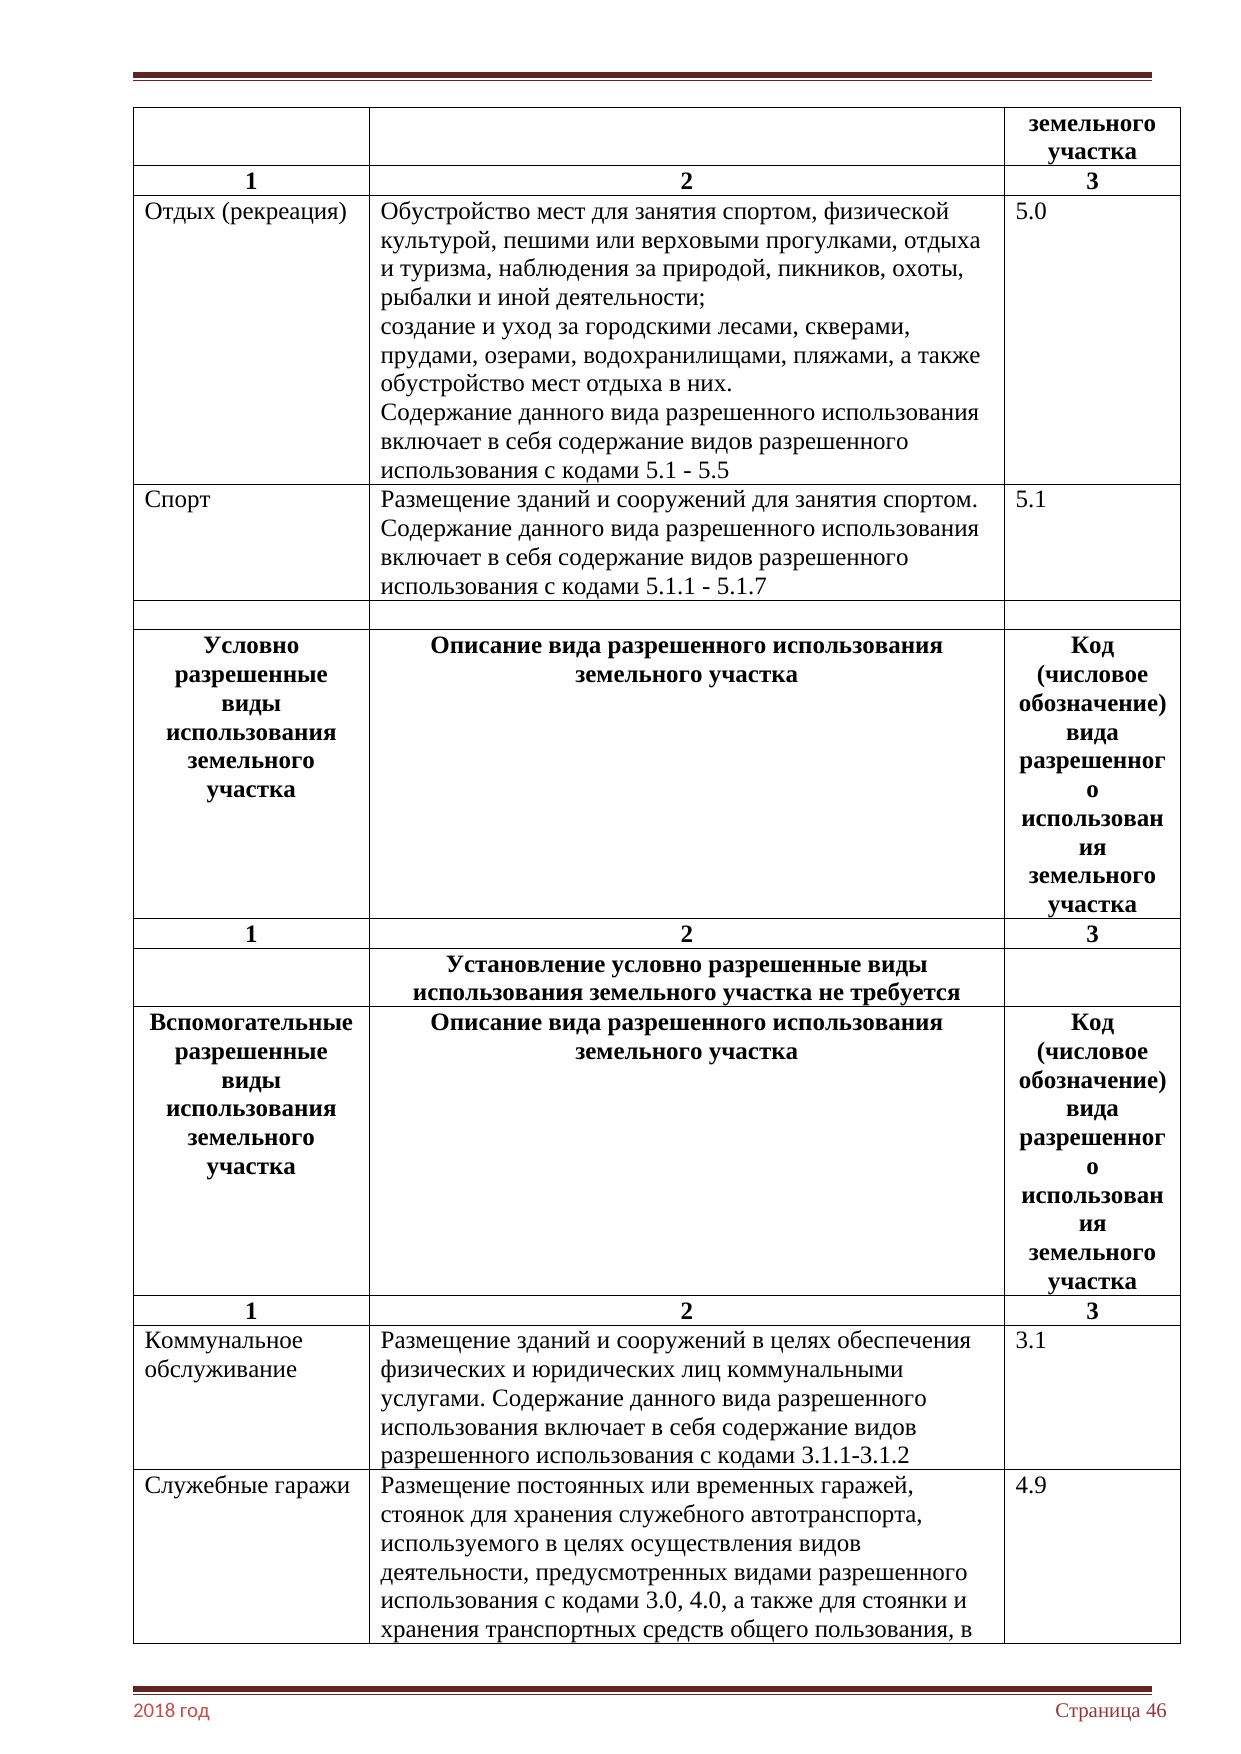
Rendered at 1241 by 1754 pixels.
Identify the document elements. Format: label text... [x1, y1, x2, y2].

table_cell 5.1 [1005, 485, 1180, 599]
table_cell Размещение зданий и сооружений в целях обеспечения физических и юридических лиц коммунальными услугами. Содержание данного вида разрешенного использования включает в себя содержание видов разрешенного использования с кодами 3.1.1-3.1.2 [370, 1326, 1004, 1469]
table_cell 3 [1005, 1296, 1180, 1324]
table_cell 1 [134, 1296, 369, 1324]
table_cell 1 [134, 166, 369, 195]
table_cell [370, 1470, 1004, 1643]
table_cell Описание вида разрешенного использования земельного участка [370, 1007, 1004, 1295]
table_cell [1005, 601, 1180, 629]
table_cell Код (числовое обозначение) вида разрешенного использования земельного участка [1005, 1007, 1180, 1295]
table_cell Описание вида разрешенного использования земельного участка [370, 630, 1004, 918]
table_cell [1005, 949, 1180, 1006]
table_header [370, 108, 1004, 165]
table_cell 3.1 [1005, 1326, 1180, 1469]
table_cell [134, 601, 369, 629]
table_cell Обустройство мест для занятия спортом, физической культурой, пешими или верховыми прогулками, отдыха и туризма, наблюдения за природой, пикников, охоты, рыбалки и иной деятельности; создание и уход за городскими лесами, скверами, прудами, озерами, водохранилищами, пляжами, а также обустройство мест отдыха в них. Содержание данного вида разрешенного использования включает в себя содержание видов разрешенного использования с кодами 5.1 - 5.5 [370, 196, 1004, 483]
table_cell Служебные гаражи [134, 1470, 369, 1643]
table_cell 2 [370, 919, 1004, 948]
table_cell Код (числовое обозначение) вида разрешенного использования земельного участка [1005, 630, 1180, 918]
table_cell 2 [370, 1296, 1004, 1324]
table_cell 1 [134, 919, 369, 948]
table_cell Коммунальное обслуживание [134, 1326, 369, 1469]
table_cell Размещение зданий и сооружений для занятия спортом. Содержание данного вида разрешенного использования включает в себя содержание видов разрешенного использования с кодами 5.1.1 - 5.1.7 [370, 485, 1004, 599]
table_cell 3 [1005, 166, 1180, 195]
table_cell 4.9 [1005, 1470, 1180, 1643]
table_cell 5.0 [1005, 196, 1180, 483]
table_cell Вспомогательные разрешенные виды использования земельного участка [134, 1007, 369, 1295]
table_cell Спорт [134, 485, 369, 599]
table_cell Установление условно разрешенные виды использования земельного участка не требуется [370, 949, 1004, 1006]
table_cell 3 [1005, 919, 1180, 948]
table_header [1005, 108, 1180, 165]
table_cell 2 [370, 166, 1004, 195]
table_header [134, 108, 369, 165]
table_cell Отдых (рекреация) [134, 196, 369, 483]
table_cell [370, 601, 1004, 629]
table_cell [134, 949, 369, 1006]
table_cell Условно разрешенные виды использования земельного участка [134, 630, 369, 918]
